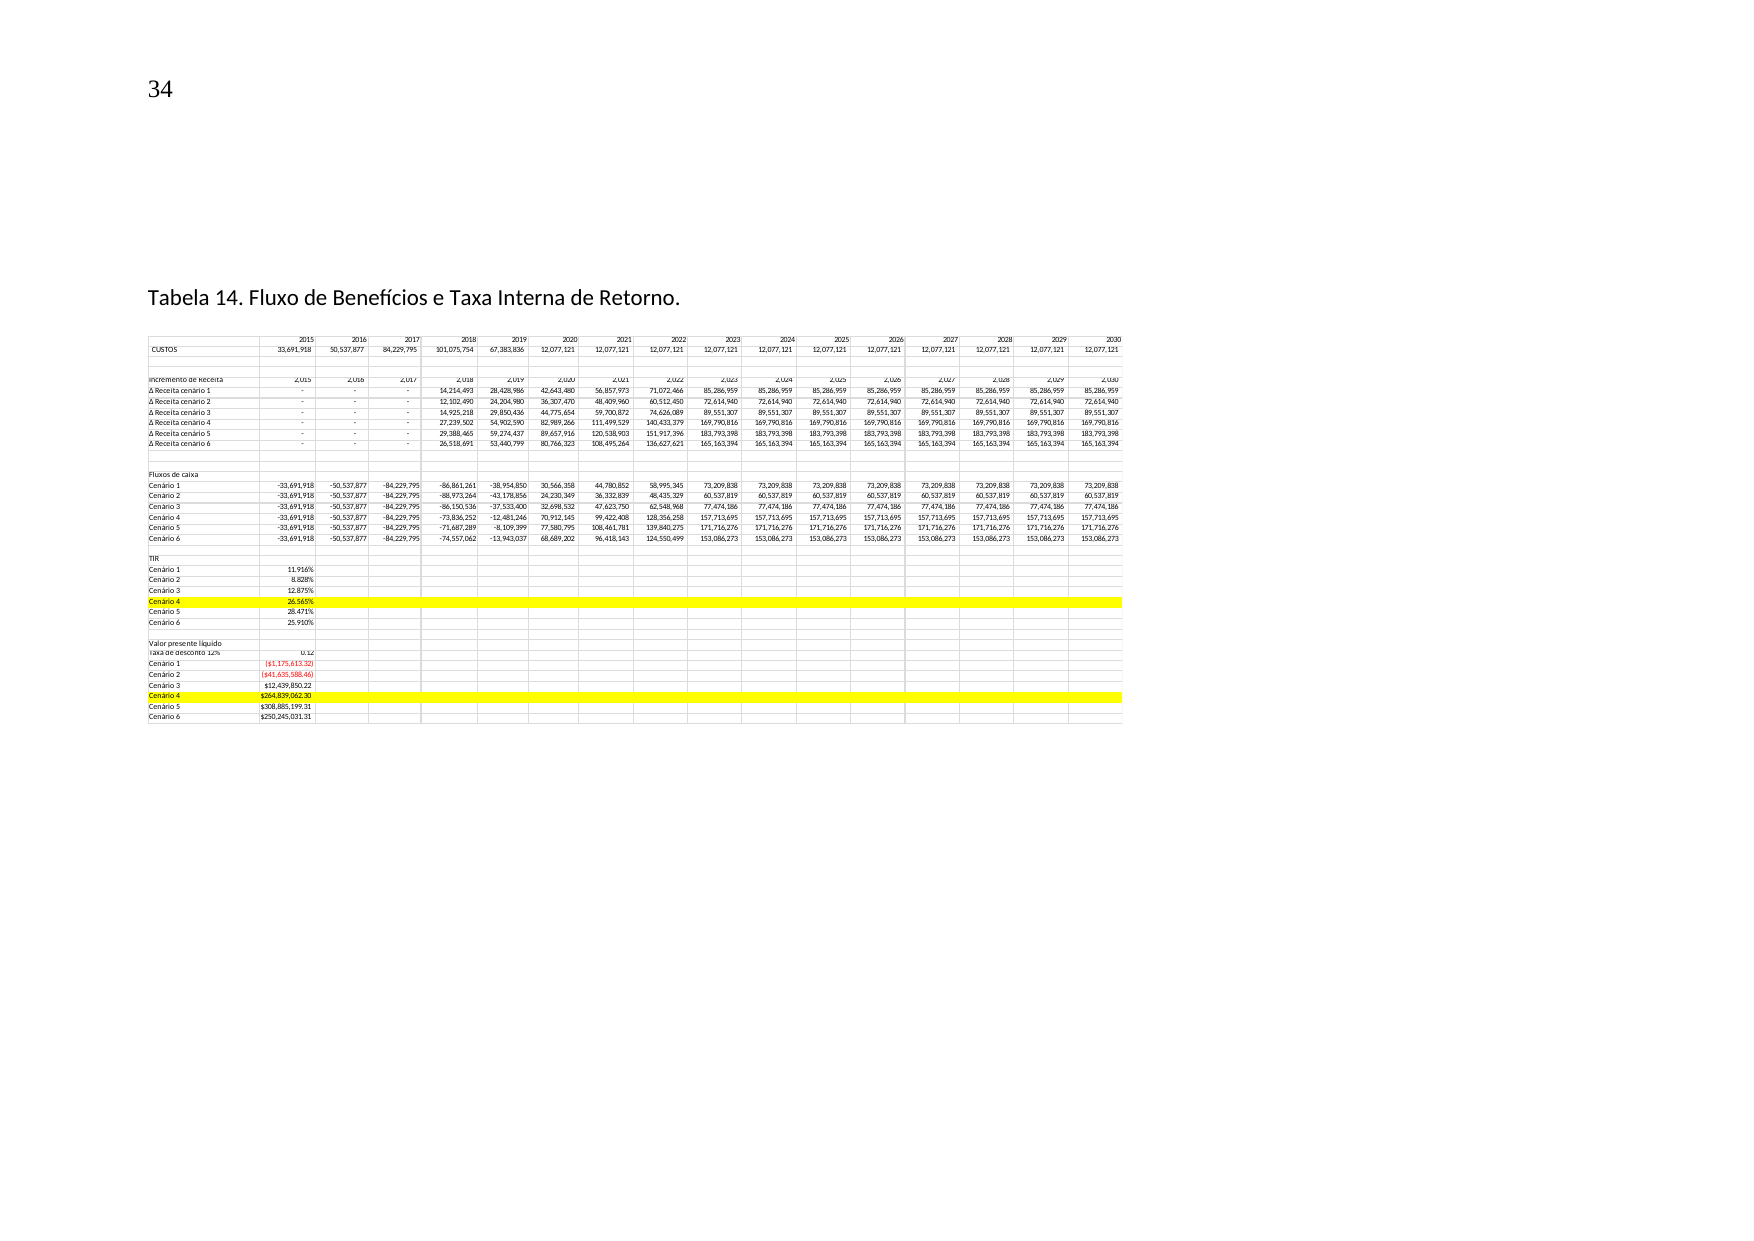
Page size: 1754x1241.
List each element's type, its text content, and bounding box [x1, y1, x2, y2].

text Tabela 14. Fluxo de Benefícios e Taxa Interna de Retorno. [148, 283, 1606, 311]
